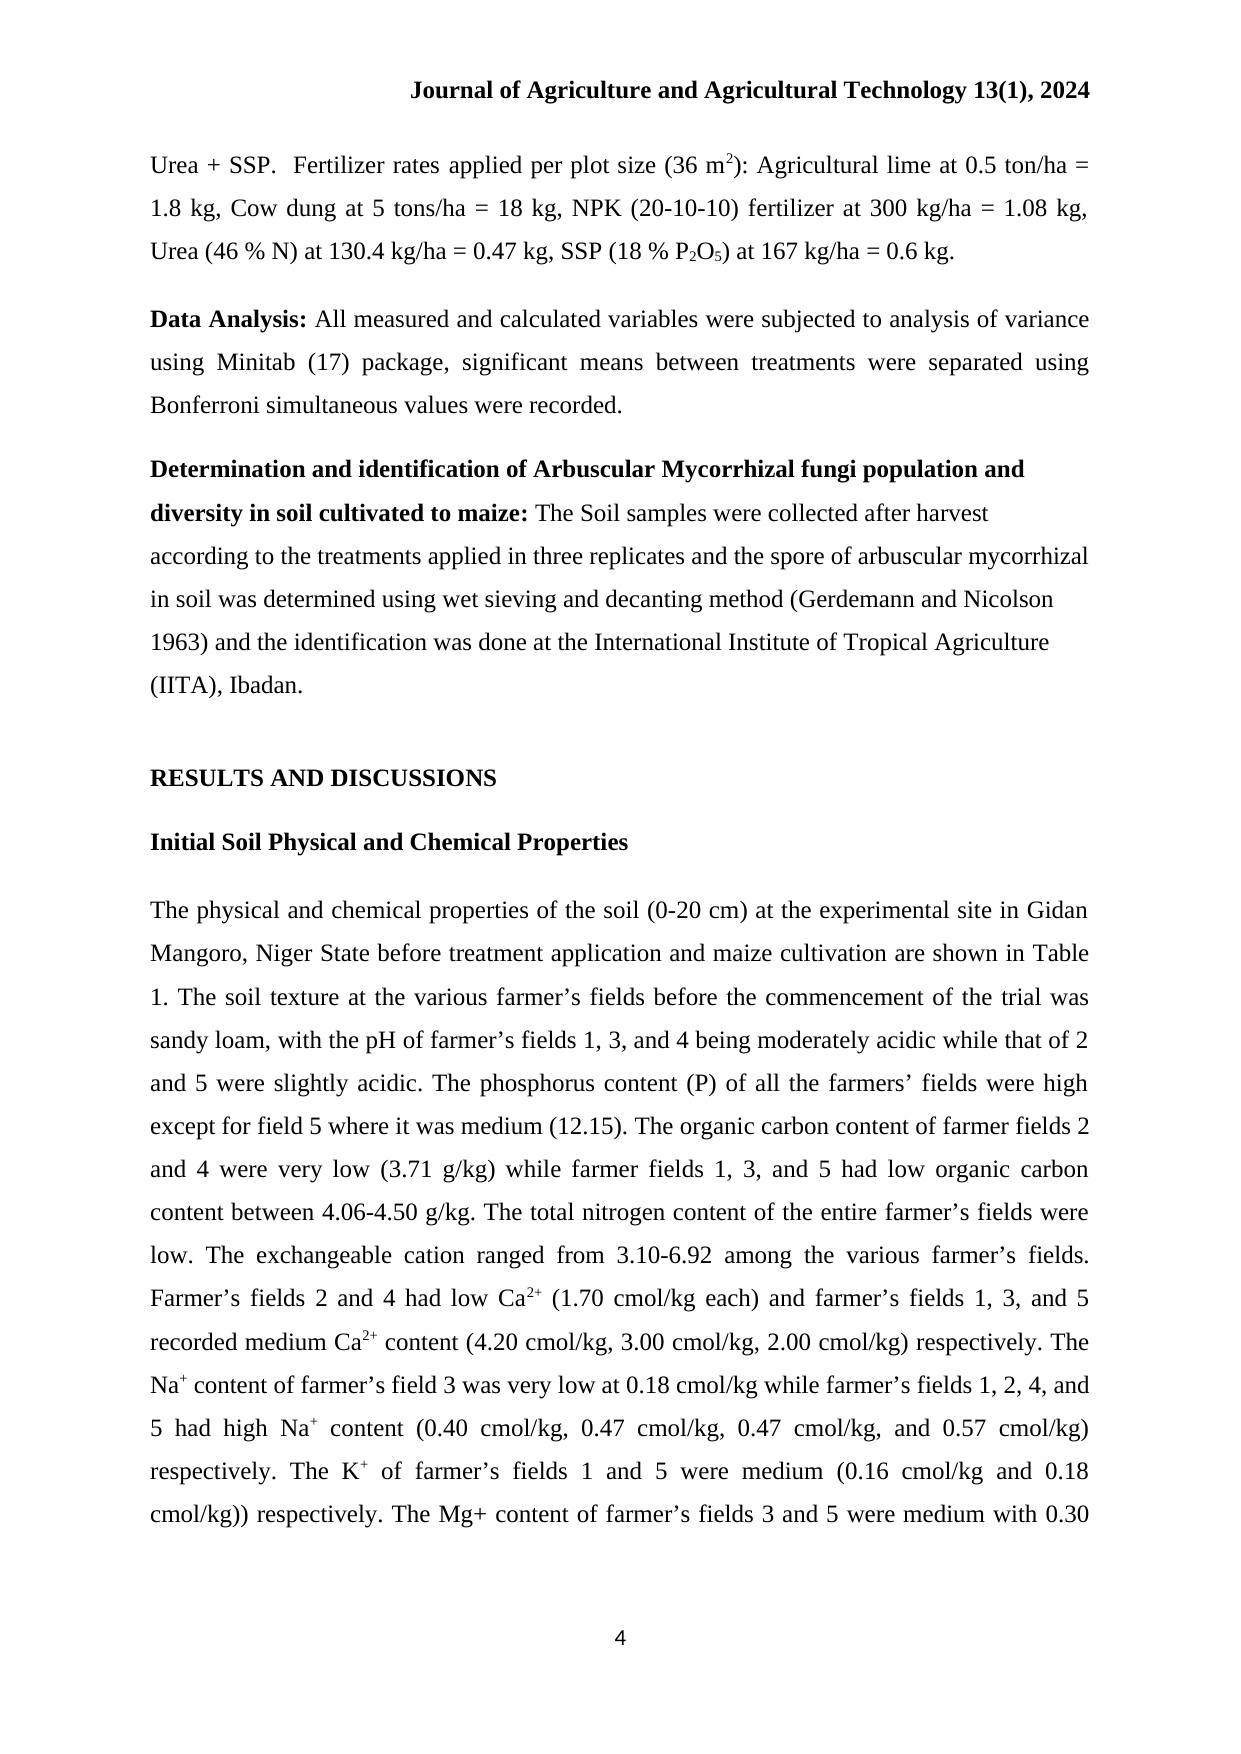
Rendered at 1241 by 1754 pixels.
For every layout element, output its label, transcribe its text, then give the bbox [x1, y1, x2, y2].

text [150, 895, 1090, 1528]
subtitle Determination and identification of Arbuscular Mycorrhizal fungi population and diversity in soil cultivated to maize: The Soil samples were collected after harvest according to the treatments applied in three replicates and the spore of arbuscular mycorrhizal in soil was determined using wet sieving and decanting method (Gerdemann and Nicolson 1963) and the identification was done at the International Institute of Tropical Agriculture (IITA), Ibadan. [150, 454, 1090, 699]
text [150, 150, 1090, 265]
text Data Analysis: All measured and calculated variables were subjected to analysis of variance using Minitab (17) package, significant means between treatments were separated using Bonferroni simultaneous values were recorded. [150, 304, 1090, 419]
subtitle Initial Soil Physical and Chemical Properties [150, 827, 1090, 856]
subtitle RESULTS AND DISCUSSIONS [150, 763, 1090, 792]
